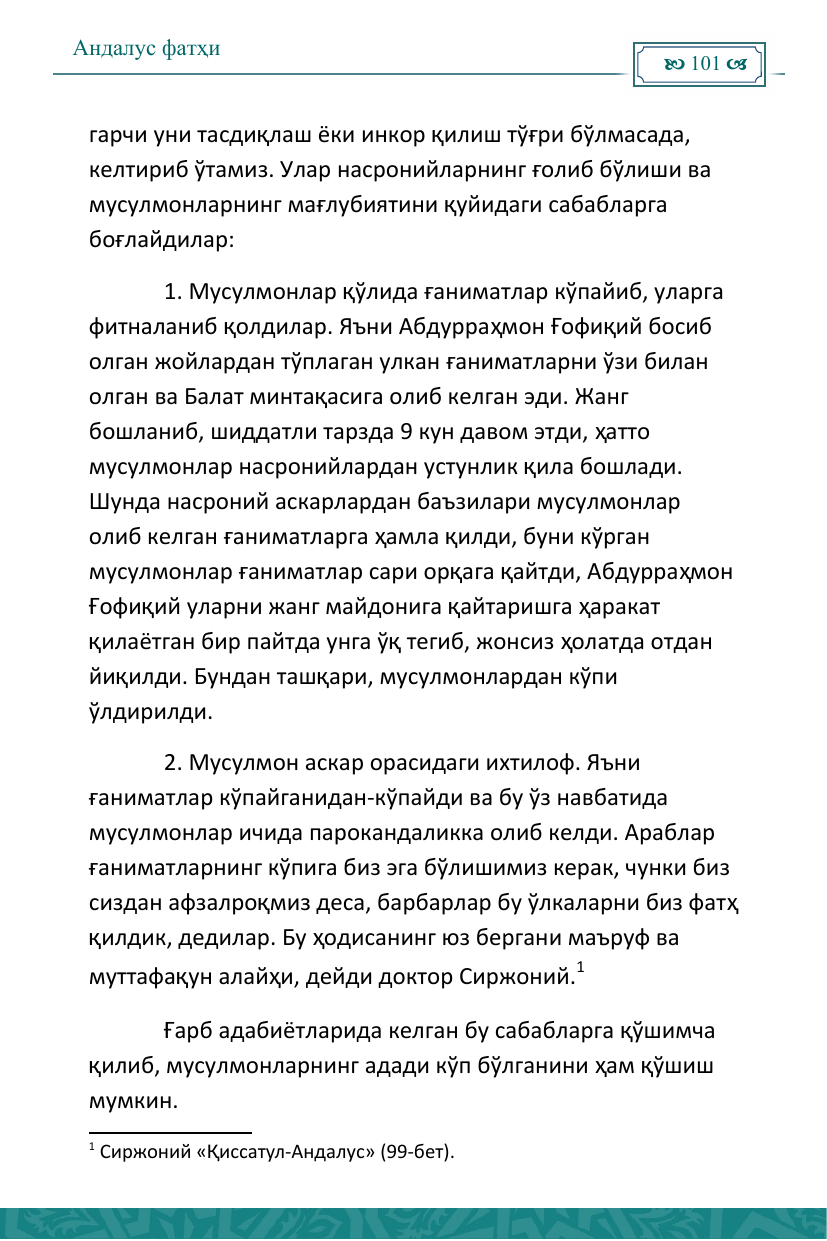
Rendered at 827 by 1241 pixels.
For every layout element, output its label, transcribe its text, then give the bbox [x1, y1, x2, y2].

text 1. Мусулмонлар қўлида ғаниматлар кўпайиб, уларга фитналаниб қолдилар. Яъни Абдурраҳмон Ғофиқий босиб олган жойлардан тўплаган улкан ғаниматларни ўзи билан олган ва Балат минтақасига олиб келган эди. Жанг бошланиб, шиддатли тарзда 9 кун давом этди, ҳатто мусулмонлар насронийлардан устунлик қила бошлади. Шунда насроний аскарлардан баъзилари мусулмонлар олиб келган ғаниматларга ҳамла қилди, буни кўрган мусулмонлар ғаниматлар сари орқага қайтди, Абдурраҳмон Ғофиқий уларни жанг майдонига қайтаришга ҳаракат қилаётган бир пайтда унга ўқ тегиб, жонсиз ҳолатда отдан йиқилди. Бундан ташқари, мусулмонлардан кўпи ўлдирилди. [89, 275, 738, 725]
text Ғарб адабиётларида келган бу сабабларга қўшимча қилиб, мусулмонларнинг адади кўп бўлганини ҳам қўшиш мумкин. [89, 1014, 738, 1114]
text 2. Мусулмон аскар орасидаги ихтилоф. Яъни ғаниматлар кўпайганидан-кўпайди ва бу ўз навбатида мусулмонлар ичида парокандаликка олиб келди. Араблар ғаниматларнинг кўпига биз эга бўлишимиз керак, чунки биз сиздан афзалроқмиз деса, барбарлар бу ўлкаларни биз фатҳ қилдик, дедилар. Бу ҳодисанинг юз бергани маъруф ва муттафақун алайҳи, дейди доктор Сиржоний. [89, 746, 738, 992]
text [89, 118, 738, 254]
picture [0, 1208, 827, 1239]
